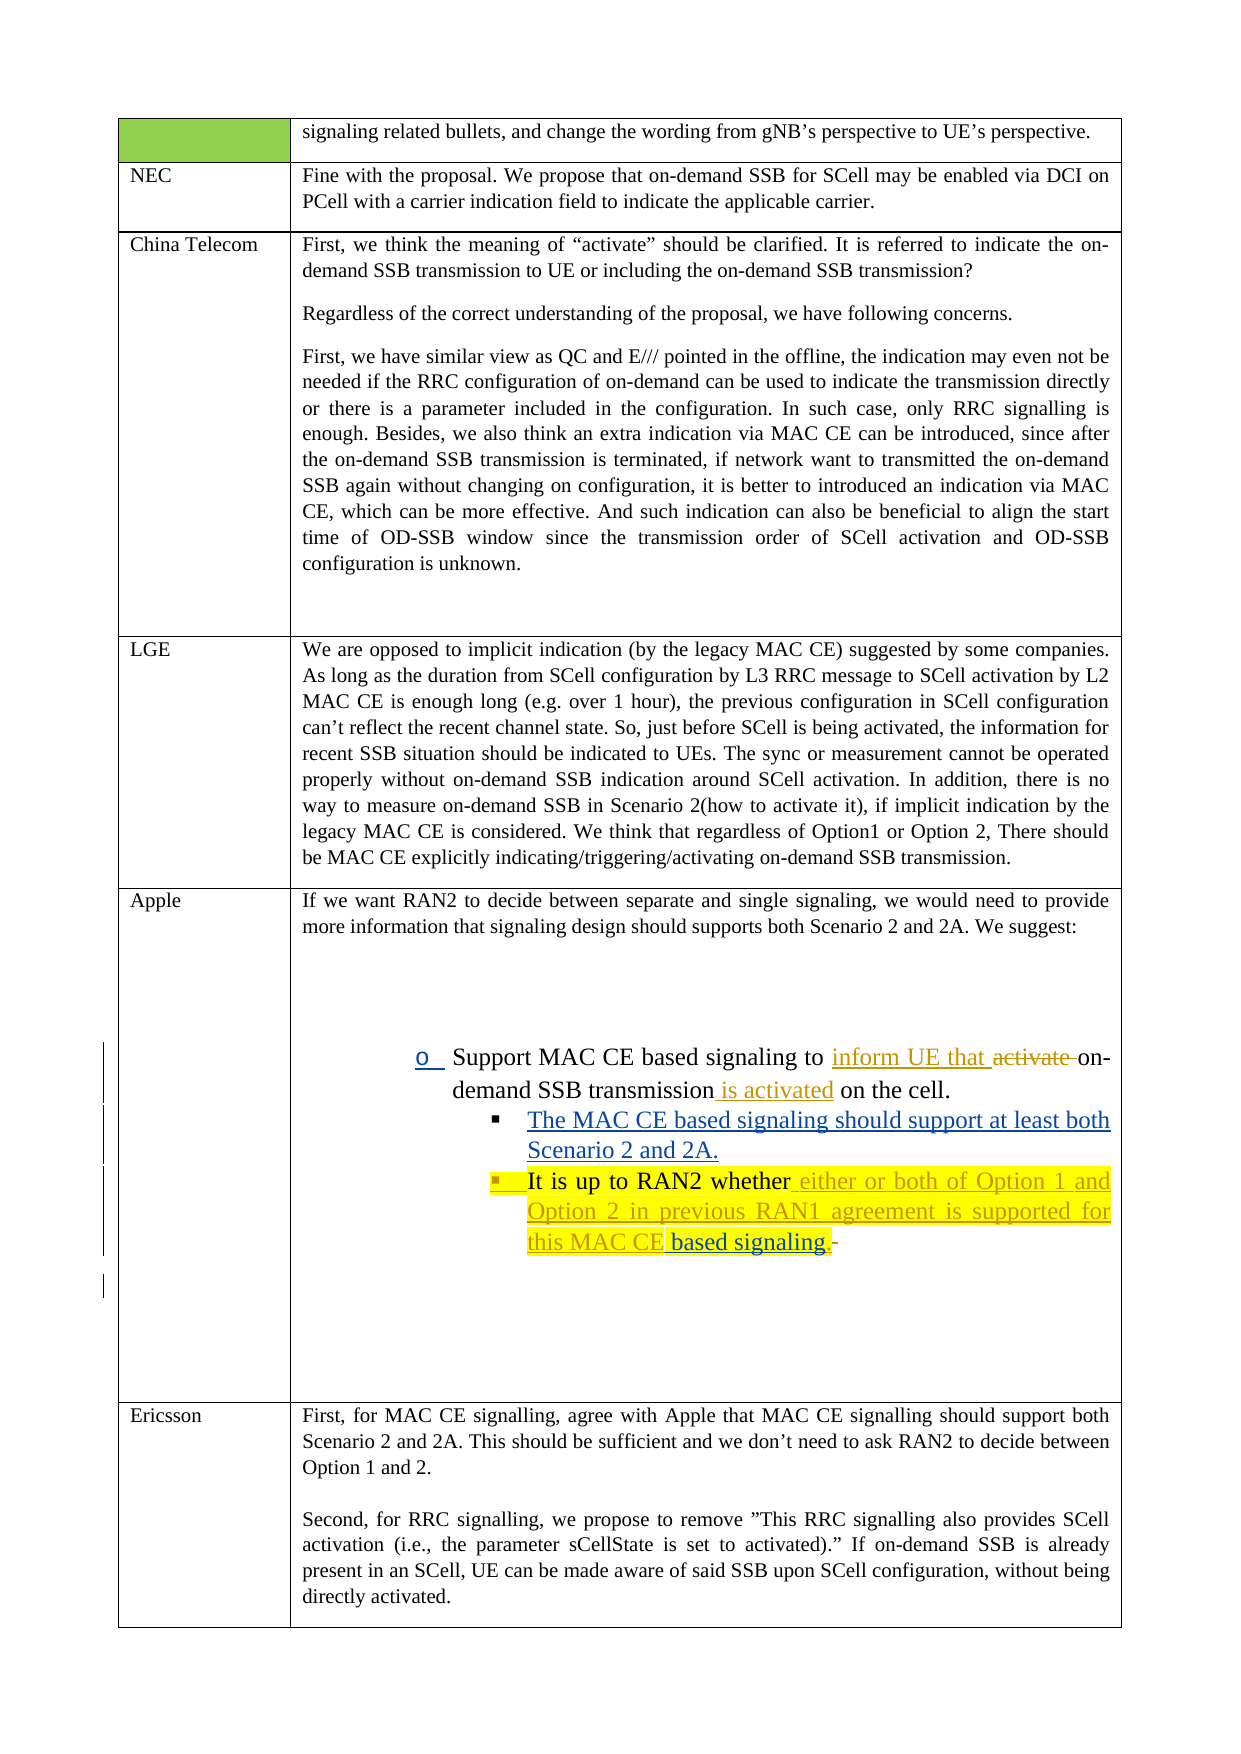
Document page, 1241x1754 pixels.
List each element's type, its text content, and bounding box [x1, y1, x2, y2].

table_cell First, we think the meaning of “activate” should be clarified. It is referred to indicate the on-demand SSB transmission to UE or including the on-demand SSB transmission? Regardless of the correct understanding of the proposal, we have following concerns. First, we have similar view as QC and E/// pointed in the offline, the indication may even not be needed if the RRC configuration of on-demand can be used to indicate the transmission directly or there is a parameter included in the configuration. In such case, only RRC signalling is enough. Besides, we also think an extra indication via MAC CE can be introduced, since after the on-demand SSB transmission is terminated, if network want to transmitted the on-demand SSB again without changing on configuration, it is better to introduced an indication via MAC CE, which can be more effective. And such indication can also be beneficial to align the start time of OD-SSB window since the transmission order of SCell activation and OD-SSB configuration is unknown. [291, 233, 1121, 636]
table_cell Apple [119, 889, 290, 1402]
table_cell We are opposed to implicit indication (by the legacy MAC CE) suggested by some companies. As long as the duration from SCell configuration by L3 RRC message to SCell activation by L2 MAC CE is enough long (e.g. over 1 hour), the previous configuration in SCell configuration can’t reflect the recent channel state. So, just before SCell is being activated, the information for recent SSB situation should be indicated to UEs. The sync or measurement cannot be operated properly without on-demand SSB indication around SCell activation. In addition, there is no way to measure on-demand SSB in Scenario 2(how to activate it), if implicit indication by the legacy MAC CE is considered. We think that regardless of Option1 or Option 2, There should be MAC CE explicitly indicating/triggering/activating on-demand SSB transmission. [291, 637, 1121, 887]
table_cell Fine with the proposal. We propose that on-demand SSB for SCell may be enabled via DCI on PCell with a carrier indication field to indicate the applicable carrier. [291, 163, 1121, 231]
table_cell First, for MAC CE signalling, agree with Apple that MAC CE signalling should support both Scenario 2 and 2A. This should be sufficient and we don’t need to ask RAN2 to decide between Option 1 and 2. Second, for RRC signalling, we propose to remove ”This RRC signalling also provides SCell activation (i.e., the parameter sCellState is set to activated).” If on-demand SSB is already present in an SCell, UE can be made aware of said SSB upon SCell configuration, without being directly activated. [291, 1403, 1121, 1627]
table_cell China Telecom [119, 233, 290, 636]
table_cell Moderator [119, 119, 290, 162]
table_cell If we want RAN2 to decide between separate and single signaling, we would need to provide more information that signaling design should supports both Scenario 2 and 2A. We suggest: Support MAC CE based signaling to on-demand SSB transmission on the cell. It is up to RAN2 whether [291, 889, 1121, 1402]
table_cell Ericsson [119, 1403, 290, 1627]
table_cell LGE [119, 637, 290, 887]
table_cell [291, 119, 1121, 162]
table_cell NEC [119, 163, 290, 231]
